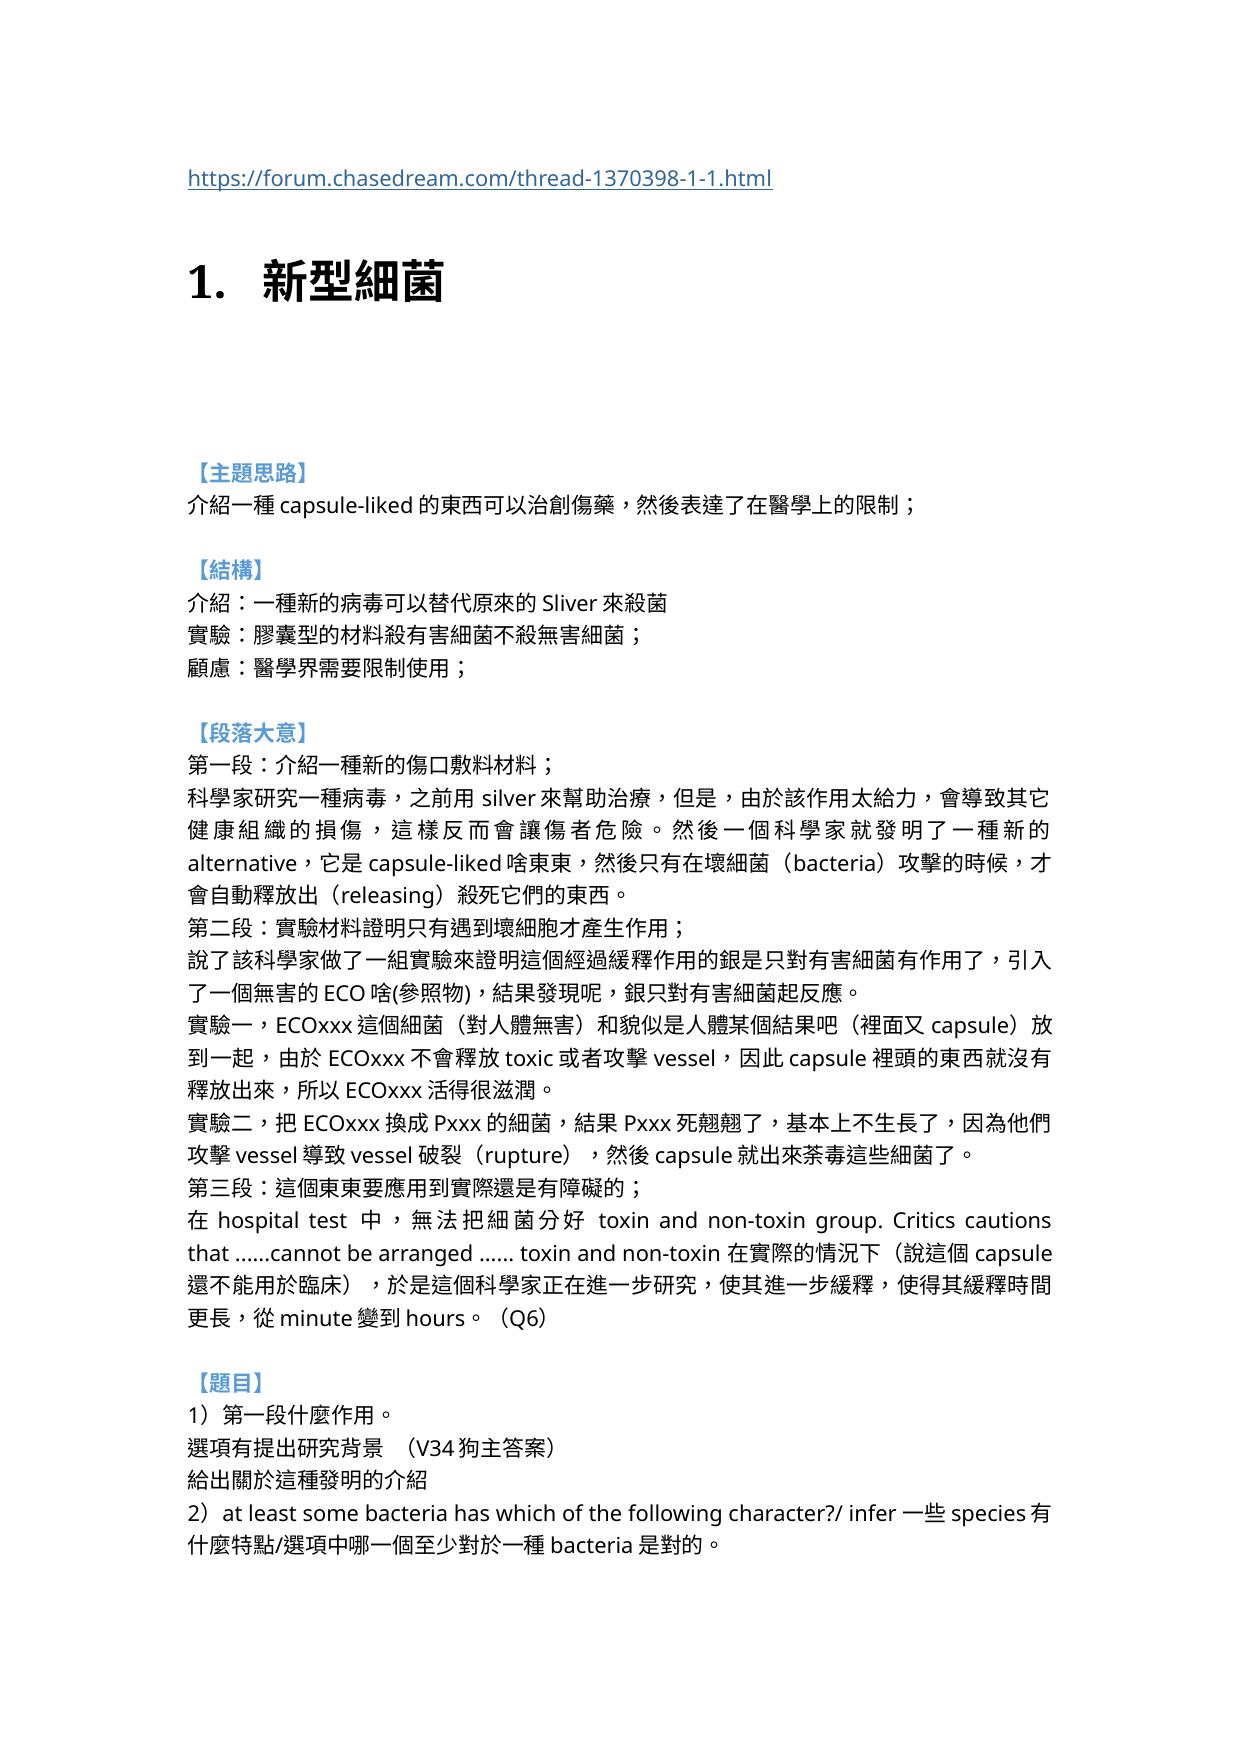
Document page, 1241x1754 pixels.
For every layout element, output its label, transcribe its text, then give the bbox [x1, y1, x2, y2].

text 科學家研究一種病毒，之前用silver來幫助治療，但是，由於該作用太給力，會導致其它健康組織的損傷，這樣反而會讓傷者危險。然後一個科學家就發明了一種新的alternative，它是capsule-liked啥東東，然後只有在壞細菌（bacteria）攻擊的時候，才會自動釋放出（releasing）殺死它們的東西。 [187, 781, 1053, 911]
text 在hospital test 中，無法把細菌分好 toxin and non-toxin group. Critics cautions that ......cannot be arranged ...... toxin and non-toxin 在實際的情況下（說這個capsule還不能用於臨床），於是這個科學家正在進一步研究，使其進一步緩釋，使得其緩釋時間更長，從minute變到hours。（Q6） [187, 1203, 1053, 1333]
text 選項有提出研究背景 （V34狗主答案） [187, 1431, 1053, 1463]
text 第三段：這個東東要應用到實際還是有障礙的； [187, 1171, 1053, 1203]
text 2）at least some bacteria has which of the following character?/ infer一些species有什麼特點/選項中哪一個至少對於一種bacteria是對的。 [187, 1496, 1053, 1561]
text 說了該科學家做了一組實驗來證明這個經過緩釋作用的銀是只對有害細菌有作用了，引入了一個無害的ECO啥(參照物)，結果發現呢，銀只對有害細菌起反應。 [187, 943, 1053, 1008]
text 第一段：介紹一種新的傷口敷料材料； [187, 748, 1053, 781]
text 【段落大意】 [187, 716, 1053, 748]
text 顧慮：醫學界需要限制使用； [187, 651, 1053, 683]
text 1）第一段什麼作用。 [187, 1398, 1053, 1431]
text 第二段：實驗材料證明只有遇到壞細胞才產生作用； [187, 911, 1053, 943]
text 實驗一，ECOxxx這個細菌（對人體無害）和貌似是人體某個結果吧（裡面又capsule）放到一起，由於ECOxxx不會釋放toxic或者攻擊vessel，因此capsule裡頭的東西就沒有釋放出來，所以ECOxxx活得很滋潤。 [187, 1008, 1053, 1106]
text 【結構】 [187, 553, 1053, 586]
text 介紹：一種新的病毒可以替代原來的Sliver來殺菌 [187, 586, 1053, 618]
text 【題目】 [187, 1366, 1053, 1398]
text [187, 162, 1053, 194]
text 【主題思路】 [187, 456, 1053, 488]
text 實驗二，把ECOxxx換成Pxxx的細菌，結果Pxxx死翹翹了，基本上不生長了，因為他們攻擊vessel導致vessel 破裂（rupture），然後capsule就出來荼毒這些細菌了。 [187, 1106, 1053, 1171]
text 實驗：膠囊型的材料殺有害細菌不殺無害細菌； [187, 618, 1053, 651]
text 給出關於這種發明的介紹 [187, 1463, 1053, 1496]
subtitle 新型細菌 [187, 230, 1053, 327]
text 介紹一種capsule-liked的東西可以治創傷藥，然後表達了在醫學上的限制； [187, 488, 1053, 521]
